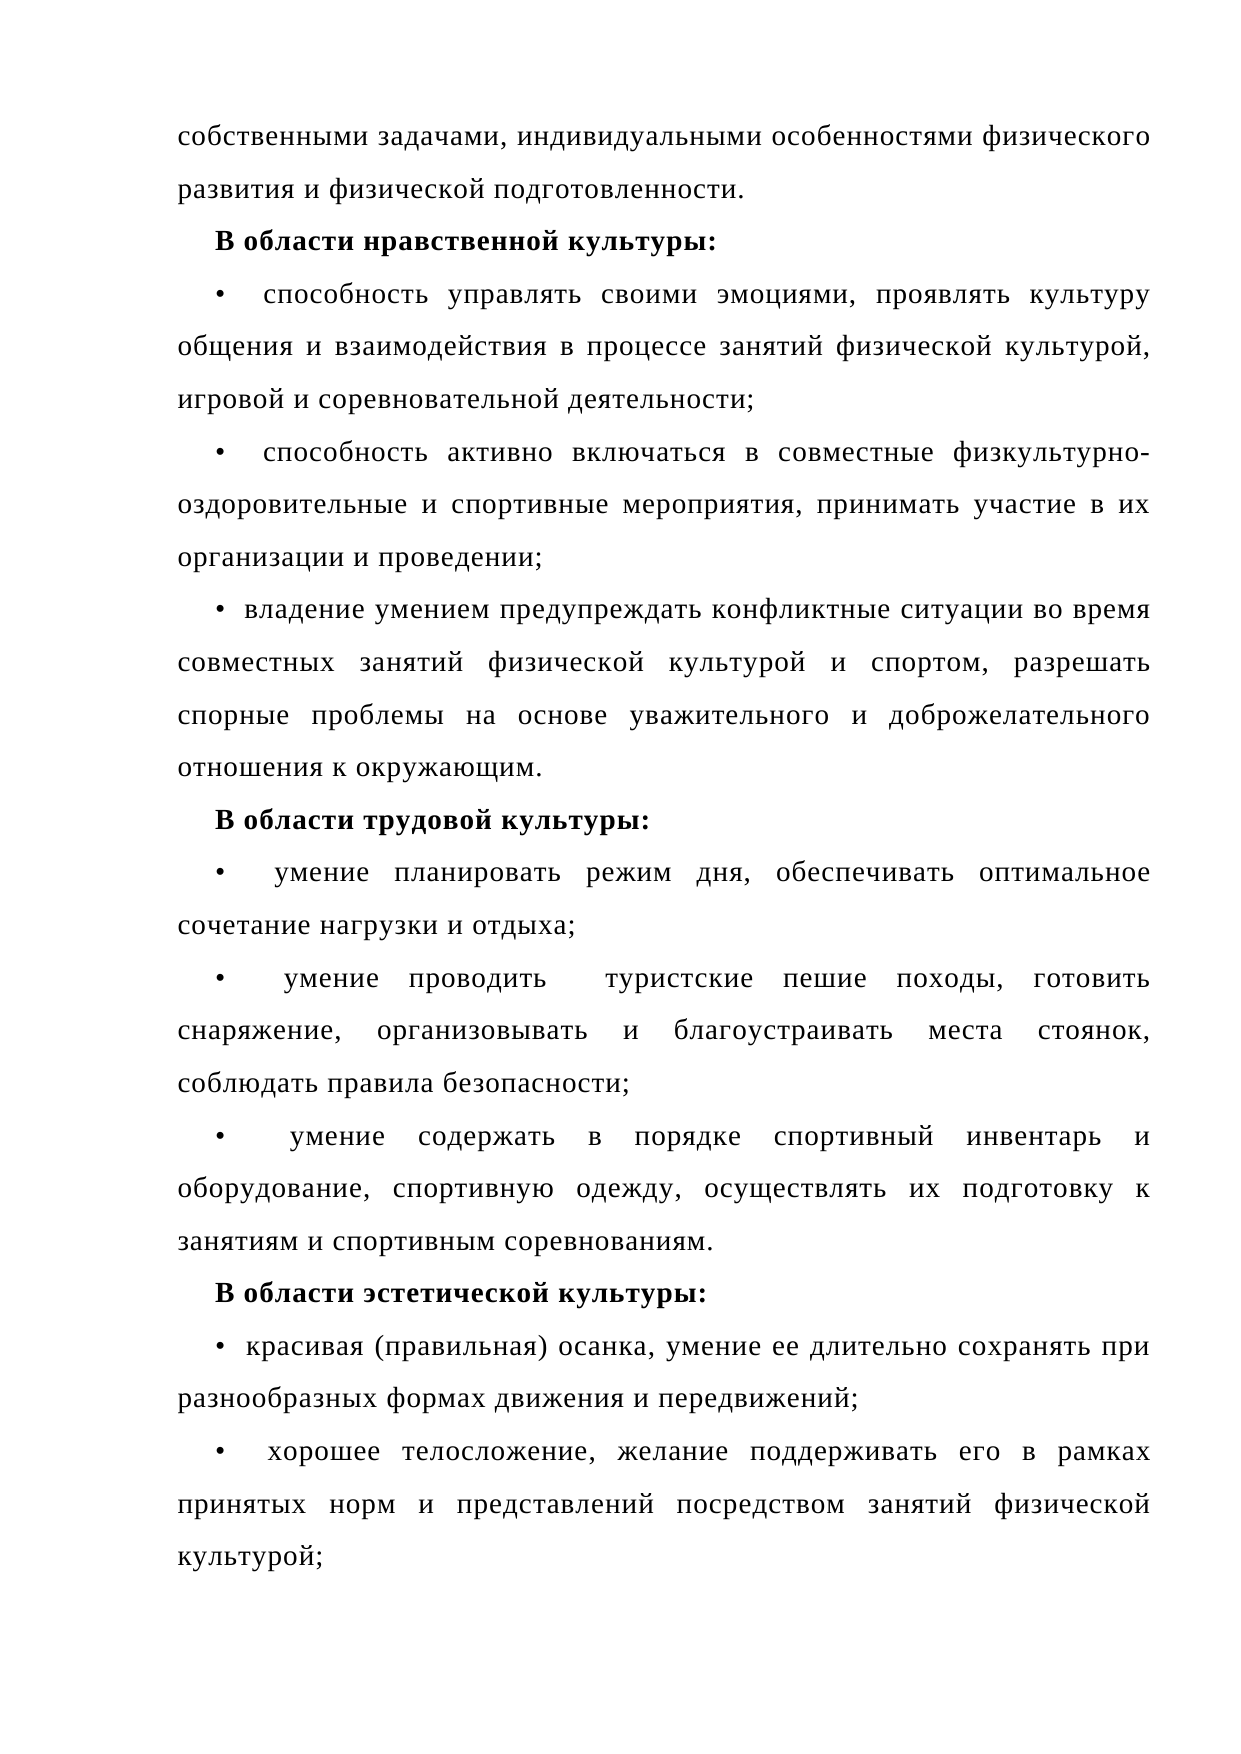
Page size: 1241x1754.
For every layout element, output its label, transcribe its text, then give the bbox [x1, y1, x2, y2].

text • умение содержать в порядке спортивный инвентарь и оборудование, спортивную одежду, осуществлять их подготовку к занятиям и спортивным соревнованиям. [177, 1118, 1152, 1275]
text • красивая (правильная) осанка, умение ее длительно сохранять при разнообразных формах движения и передвижений; [177, 1328, 1152, 1433]
text • владение умением предупреждать конфликтные ситуации во время совместных занятий физической культурой и спортом, разрешать спорные проблемы на основе уважительного и доброжелательного отношения к окружающим. [177, 592, 1152, 802]
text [177, 118, 1152, 223]
text В области трудовой культуры: [177, 802, 1152, 854]
text • способность управлять своими эмоциями, проявлять культуру общения и взаимодействия в процессе занятий физической культурой, игровой и соревновательной деятельности; [177, 276, 1152, 434]
text • умение планировать режим дня, обеспечивать оптимальное сочетание нагрузки и отдыха; [177, 854, 1152, 960]
text • способность активно включаться в совместные физкультурно-оздоровительные и спортивные мероприятия, принимать участие в их организации и проведении; [177, 434, 1152, 592]
text В области нравственной культуры: [177, 223, 1152, 276]
text • умение проводить туристские пешие походы, готовить снаряжение, организовывать и благоустраивать места стоянок, соблюдать правила безопасности; [177, 960, 1152, 1118]
text • хорошее телосложение, желание поддерживать его в рамках принятых норм и представлений посредством занятий физической культурой; [177, 1433, 1152, 1591]
text В области эстетической культуры: [177, 1275, 1152, 1328]
